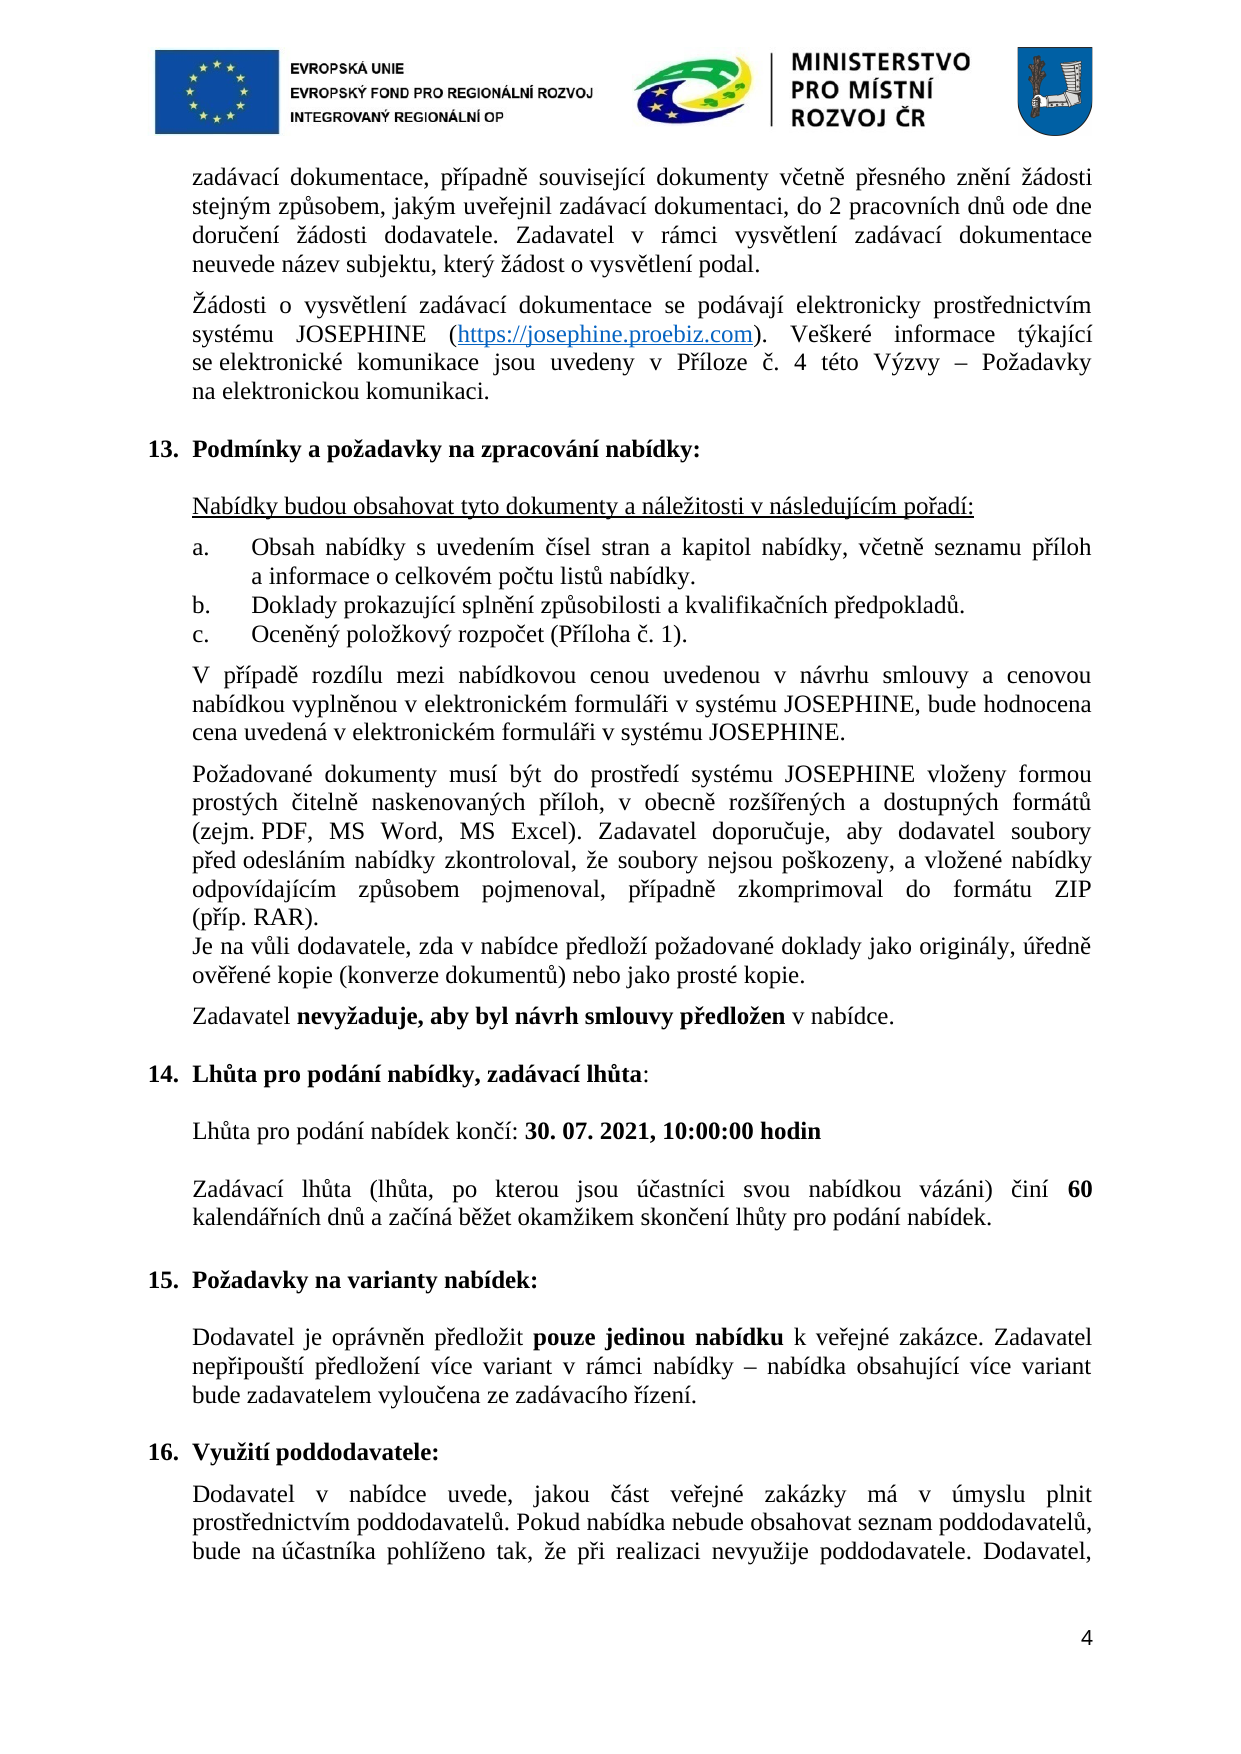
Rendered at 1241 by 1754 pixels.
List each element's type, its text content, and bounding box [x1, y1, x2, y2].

text Zadávací lhůta (lhůta, po kterou jsou účastníci svou nabídkou vázáni) činí 60 kalendářních dnů a začíná běžet okamžikem skončení lhůty pro podání nabídek. [192, 1174, 1093, 1231]
list Oceněný položkový rozpočet (Příloha č. 1). [192, 619, 1093, 647]
list Využití poddodavatele: [148, 1437, 1093, 1466]
text Nabídky budou obsahovat tyto dokumenty a náležitosti v následujícím pořadí: [148, 491, 1093, 520]
text Zadavatel nevyžaduje, aby byl návrh smlouvy předložen v nabídce. [192, 1001, 1093, 1030]
text Lhůta pro podání nabídek končí: 30. 07. 2021, 10:00:00 hodin [192, 1116, 1093, 1145]
list Dodavatel je oprávněn předložit pouze jedinou nabídku k veřejné zakázce. Zadavatel nepřipouští předložení více variant v rámci nabídky – nabídka obsahující více variant bude zadavatelem vyloučena ze zadávacího řízení. [192, 1322, 1093, 1409]
text Požadované dokumenty musí být do prostředí systému JOSEPHINE vloženy formou prostých čitelně naskenovaných příloh, v obecně rozšířených a dostupných formátů (zejm. PDF, MS Word, MS Excel). Zadavatel doporučuje, aby dodavatel soubory před odesláním nabídky zkontroloval, že soubory nejsou poškozeny, a vložené nabídky odpovídajícím způsobem pojmenoval, případně zkomprimoval do formátu ZIP (příp. RAR). [192, 759, 1093, 931]
list Lhůta pro podání nabídky, zadávací lhůta: [148, 1059, 1093, 1087]
text Je na vůli dodavatele, zda v nabídce předloží požadované doklady jako originály, úředně ověřené kopie (konverze dokumentů) nebo jako prosté kopie. [192, 931, 1093, 989]
list Doklady prokazující splnění způsobilosti a kvalifikačních předpokladů. [192, 590, 1093, 619]
list Požadavky na varianty nabídek: [148, 1265, 1093, 1294]
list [192, 1479, 1093, 1565]
list Podmínky a požadavky na zpracování nabídky: [148, 434, 1093, 462]
picture [1017, 47, 1093, 136]
text Žádosti o vysvětlení zadávací dokumentace se podávají elektronicky prostřednictvím systému JOSEPHINE (https://josephine.proebiz.com). Veškeré informace týkající se elektronické komunikace jsou uvedeny v Příloze č. 4 této Výzvy – Požadavky na elektronickou komunikaci. [192, 290, 1093, 405]
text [192, 162, 1093, 277]
list Obsah nabídky s uvedením čísel stran a kapitol nabídky, včetně seznamu příloh a informace o celkovém počtu listů nabídky. [192, 532, 1093, 590]
picture [147, 47, 983, 136]
text V případě rozdílu mezi nabídkovou cenou uvedenou v návrhu smlouvy a cenovou nabídkou vyplněnou v elektronickém formuláři v systému JOSEPHINE, bude hodnocena cena uvedená v elektronickém formuláři v systému JOSEPHINE. [192, 660, 1093, 746]
